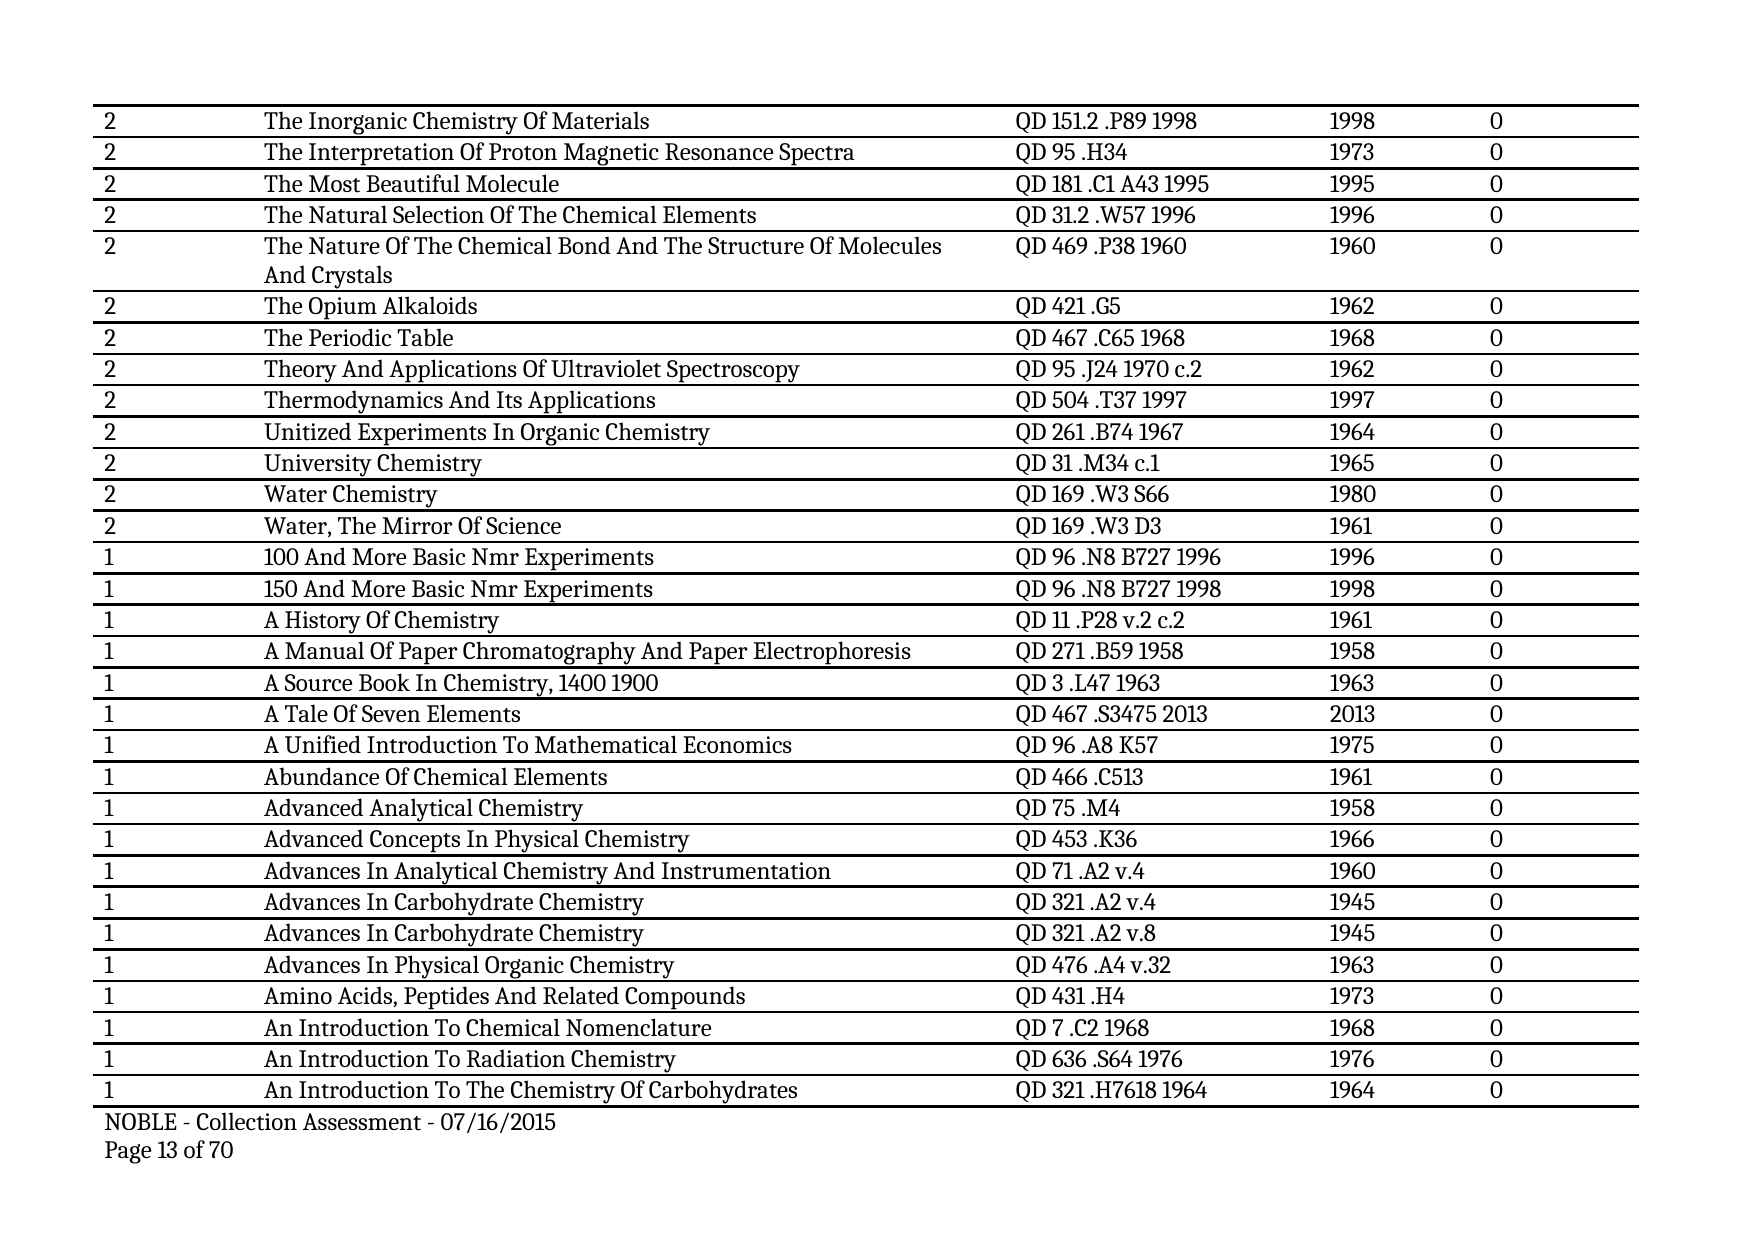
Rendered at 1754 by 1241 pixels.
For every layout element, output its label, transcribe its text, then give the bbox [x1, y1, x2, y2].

table_cell 1996 [1319, 543, 1478, 572]
table_cell An Introduction To Chemical Nomenclature [253, 1013, 999, 1042]
table_cell A Manual Of Paper Chromatography And Paper Electrophoresis [253, 637, 999, 666]
table_cell 2 [93, 170, 253, 198]
table_cell 1 [93, 1076, 253, 1105]
table_cell 0 [1479, 324, 1638, 352]
table_cell The Inorganic Chemistry Of Materials [253, 107, 999, 136]
table_cell QD 181 .C1 A43 1995 [999, 170, 1319, 198]
table_cell QD 96 .N8 B727 1998 [999, 575, 1319, 603]
table_cell 0 [1479, 292, 1638, 321]
table_cell 1964 [1319, 1076, 1478, 1105]
table_cell 1995 [1319, 170, 1478, 198]
table_cell QD 467 .S3475 2013 [999, 700, 1319, 729]
table_cell 2 [93, 418, 253, 446]
table_cell 1997 [1319, 386, 1478, 415]
table_cell QD 261 .B74 1967 [999, 418, 1319, 446]
table_cell A History Of Chemistry [253, 606, 999, 634]
table_cell 0 [1479, 481, 1638, 509]
table_cell 0 [1479, 232, 1638, 290]
table_cell University Chemistry [253, 449, 999, 478]
table_cell 2 [93, 201, 253, 229]
table_cell 2 [93, 386, 253, 415]
table_cell 1964 [1319, 418, 1478, 446]
table_cell 2 [93, 355, 253, 384]
table_cell 1961 [1319, 606, 1478, 634]
table_cell QD 3 .L47 1963 [999, 669, 1319, 697]
table_cell 1945 [1319, 888, 1478, 917]
table_cell 1965 [1319, 449, 1478, 478]
table_cell 1976 [1319, 1045, 1478, 1073]
table_cell 2 [93, 107, 253, 136]
table_cell 1 [93, 606, 253, 634]
table_cell 1975 [1319, 731, 1478, 760]
table_cell 0 [1479, 763, 1638, 791]
table_cell A Source Book In Chemistry, 1400 1900 [253, 669, 999, 697]
table_cell 2013 [1319, 700, 1478, 729]
table_cell QD 95 .H34 [999, 138, 1319, 167]
table_cell Abundance Of Chemical Elements [253, 763, 999, 791]
table_cell 0 [1479, 731, 1638, 760]
table_cell 1961 [1319, 763, 1478, 791]
table_cell QD 321 .A2 v.8 [999, 920, 1319, 948]
table_cell 1 [93, 1013, 253, 1042]
table_cell 0 [1479, 794, 1638, 823]
table_cell 1 [93, 575, 253, 603]
table_cell 150 And More Basic Nmr Experiments [253, 575, 999, 603]
table_cell 0 [1479, 700, 1638, 729]
table_cell QD 75 .M4 [999, 794, 1319, 823]
table_cell 2 [93, 324, 253, 352]
table_cell 1963 [1319, 951, 1478, 979]
table_cell QD 11 .P28 v.2 c.2 [999, 606, 1319, 634]
table_cell 1960 [1319, 232, 1478, 290]
table_cell 0 [1479, 888, 1638, 917]
table_cell A Tale Of Seven Elements [253, 700, 999, 729]
table_cell Advanced Analytical Chemistry [253, 794, 999, 823]
table_cell Advances In Physical Organic Chemistry [253, 951, 999, 979]
table_cell 1 [93, 731, 253, 760]
table_cell 0 [1479, 1045, 1638, 1073]
table_cell 2 [93, 292, 253, 321]
table_cell Advanced Concepts In Physical Chemistry [253, 825, 999, 854]
table_cell 1 [93, 982, 253, 1011]
table_cell 1973 [1319, 138, 1478, 167]
table_cell QD 504 .T37 1997 [999, 386, 1319, 415]
table_cell 1968 [1319, 1013, 1478, 1042]
table_cell 0 [1479, 418, 1638, 446]
table_cell QD 169 .W3 S66 [999, 481, 1319, 509]
table_cell 0 [1479, 920, 1638, 948]
table_cell 0 [1479, 825, 1638, 854]
table_cell 0 [1479, 575, 1638, 603]
table_cell 1962 [1319, 355, 1478, 384]
table_cell The Periodic Table [253, 324, 999, 352]
table_cell 1 [93, 857, 253, 885]
table_cell 0 [1479, 449, 1638, 478]
table_cell 1980 [1319, 481, 1478, 509]
table_cell 2 [93, 512, 253, 541]
table_cell 0 [1479, 355, 1638, 384]
table_cell 1 [93, 825, 253, 854]
table_cell An Introduction To Radiation Chemistry [253, 1045, 999, 1073]
table_cell 1963 [1319, 669, 1478, 697]
table_cell QD 421 .G5 [999, 292, 1319, 321]
table_cell 100 And More Basic Nmr Experiments [253, 543, 999, 572]
table_cell The Opium Alkaloids [253, 292, 999, 321]
table_cell 0 [1479, 107, 1638, 136]
table_cell Amino Acids, Peptides And Related Compounds [253, 982, 999, 1011]
table_cell 0 [1479, 170, 1638, 198]
table_cell QD 476 .A4 v.32 [999, 951, 1319, 979]
table_cell QD 169 .W3 D3 [999, 512, 1319, 541]
table_cell QD 151.2 .P89 1998 [999, 107, 1319, 136]
table_cell 0 [1479, 951, 1638, 979]
table_cell 0 [1479, 857, 1638, 885]
table_cell QD 467 .C65 1968 [999, 324, 1319, 352]
table_cell 1 [93, 763, 253, 791]
table_cell 1968 [1319, 324, 1478, 352]
table_cell QD 453 .K36 [999, 825, 1319, 854]
table_cell 1958 [1319, 794, 1478, 823]
table_cell 0 [1479, 637, 1638, 666]
table_cell 1945 [1319, 920, 1478, 948]
table_cell Water Chemistry [253, 481, 999, 509]
table_cell 1 [93, 543, 253, 572]
table_cell QD 71 .A2 v.4 [999, 857, 1319, 885]
table_cell QD 31 .M34 c.1 [999, 449, 1319, 478]
table_cell 1973 [1319, 982, 1478, 1011]
table_cell QD 96 .N8 B727 1996 [999, 543, 1319, 572]
table_cell 0 [1479, 386, 1638, 415]
table_cell Advances In Analytical Chemistry And Instrumentation [253, 857, 999, 885]
table_cell The Interpretation Of Proton Magnetic Resonance Spectra [253, 138, 999, 167]
table_cell 2 [93, 138, 253, 167]
table_cell 1 [93, 1045, 253, 1073]
table_cell 2 [93, 449, 253, 478]
table_cell An Introduction To The Chemistry Of Carbohydrates [253, 1076, 999, 1105]
table_cell 0 [1479, 982, 1638, 1011]
table_cell 1 [93, 888, 253, 917]
table_cell 0 [1479, 543, 1638, 572]
table_cell 1 [93, 794, 253, 823]
table_cell Thermodynamics And Its Applications [253, 386, 999, 415]
table_cell 1966 [1319, 825, 1478, 854]
table_cell 1 [93, 700, 253, 729]
table_cell QD 466 .C513 [999, 763, 1319, 791]
table_cell 1 [93, 951, 253, 979]
table_cell 2 [93, 481, 253, 509]
table_cell 0 [1479, 512, 1638, 541]
table_cell 0 [1479, 1076, 1638, 1105]
table_cell Theory And Applications Of Ultraviolet Spectroscopy [253, 355, 999, 384]
table_cell 1 [93, 637, 253, 666]
table_cell A Unified Introduction To Mathematical Economics [253, 731, 999, 760]
table_cell QD 321 .A2 v.4 [999, 888, 1319, 917]
table_cell 1958 [1319, 637, 1478, 666]
table_cell QD 321 .H7618 1964 [999, 1076, 1319, 1105]
table_cell 1960 [1319, 857, 1478, 885]
table_cell 1 [93, 920, 253, 948]
table_cell QD 95 .J24 1970 c.2 [999, 355, 1319, 384]
table_cell 0 [1479, 138, 1638, 167]
table_cell 1998 [1319, 575, 1478, 603]
table_cell QD 431 .H4 [999, 982, 1319, 1011]
table_cell 2 [93, 232, 253, 290]
table_cell The Natural Selection Of The Chemical Elements [253, 201, 999, 229]
table_cell 1 [93, 669, 253, 697]
table_cell Advances In Carbohydrate Chemistry [253, 888, 999, 917]
table_cell 0 [1479, 201, 1638, 229]
table_cell QD 31.2 .W57 1996 [999, 201, 1319, 229]
table_cell QD 7 .C2 1968 [999, 1013, 1319, 1042]
table_cell 0 [1479, 606, 1638, 634]
table_cell Unitized Experiments In Organic Chemistry [253, 418, 999, 446]
table_cell QD 271 .B59 1958 [999, 637, 1319, 666]
table_cell The Nature Of The Chemical Bond And The Structure Of Molecules And Crystals [253, 232, 999, 290]
table_cell QD 96 .A8 K57 [999, 731, 1319, 760]
table_cell 0 [1479, 669, 1638, 697]
table_cell Advances In Carbohydrate Chemistry [253, 920, 999, 948]
table_cell QD 469 .P38 1960 [999, 232, 1319, 290]
table_cell 1962 [1319, 292, 1478, 321]
table_cell The Most Beautiful Molecule [253, 170, 999, 198]
table_cell 1998 [1319, 107, 1478, 136]
table_cell 1961 [1319, 512, 1478, 541]
table_cell 1996 [1319, 201, 1478, 229]
table_cell QD 636 .S64 1976 [999, 1045, 1319, 1073]
table_cell 0 [1479, 1013, 1638, 1042]
table_cell Water, The Mirror Of Science [253, 512, 999, 541]
